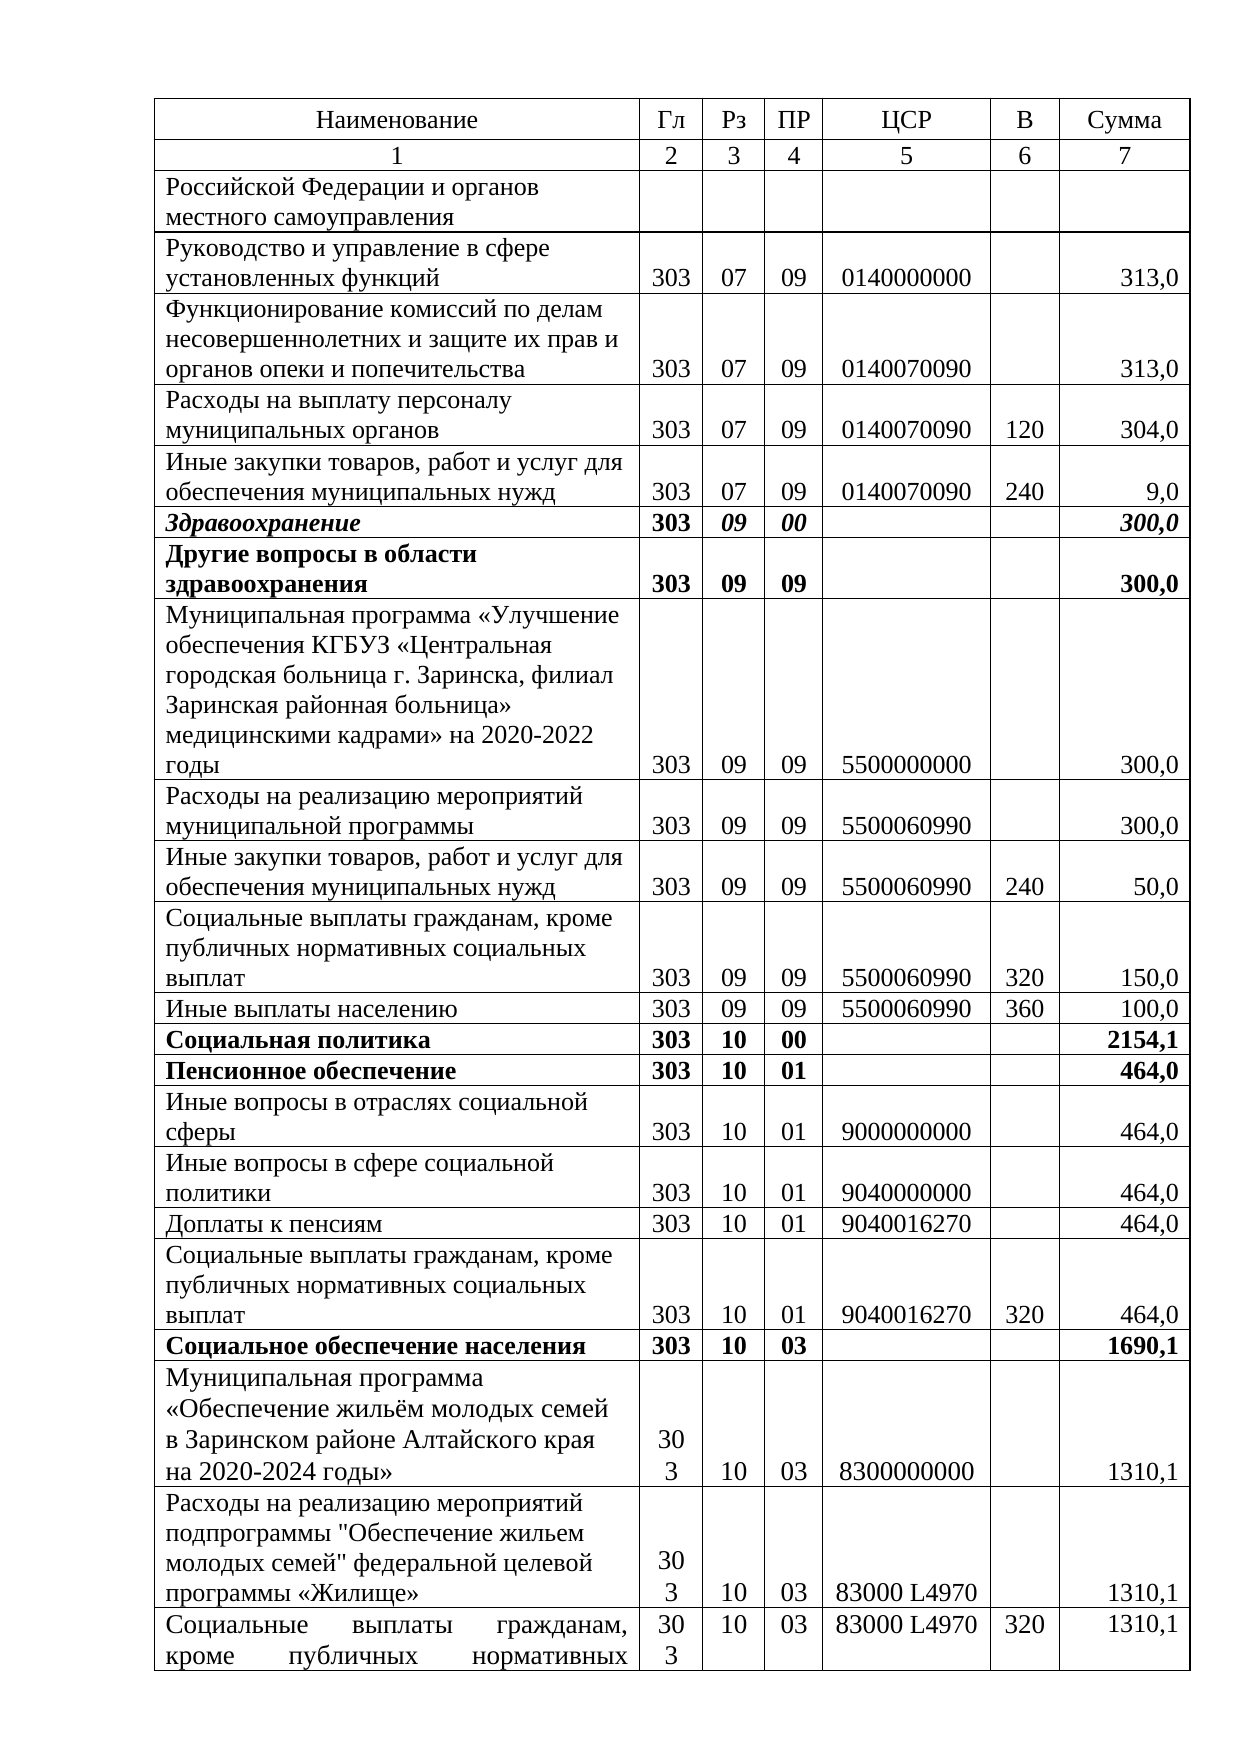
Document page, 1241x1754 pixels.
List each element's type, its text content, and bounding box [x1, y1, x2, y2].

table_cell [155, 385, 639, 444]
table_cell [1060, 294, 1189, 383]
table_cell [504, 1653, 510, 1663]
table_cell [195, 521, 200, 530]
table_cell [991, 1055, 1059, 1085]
table_cell 4 [765, 140, 822, 170]
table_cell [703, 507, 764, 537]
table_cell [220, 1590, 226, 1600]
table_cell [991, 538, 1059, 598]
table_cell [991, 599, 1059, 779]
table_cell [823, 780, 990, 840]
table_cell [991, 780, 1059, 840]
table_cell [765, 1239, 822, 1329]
table_header Наименование [155, 99, 639, 139]
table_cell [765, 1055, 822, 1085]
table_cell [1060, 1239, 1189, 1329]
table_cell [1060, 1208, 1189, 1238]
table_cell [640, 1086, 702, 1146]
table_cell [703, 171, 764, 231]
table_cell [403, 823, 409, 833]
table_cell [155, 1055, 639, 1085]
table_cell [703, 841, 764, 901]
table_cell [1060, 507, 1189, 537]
table_cell 1 [155, 140, 639, 170]
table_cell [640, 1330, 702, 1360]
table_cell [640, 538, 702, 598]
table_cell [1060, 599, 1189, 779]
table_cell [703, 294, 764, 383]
table_header ПР [765, 99, 822, 139]
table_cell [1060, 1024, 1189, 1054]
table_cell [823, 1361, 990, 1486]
table_cell 2 [640, 140, 702, 170]
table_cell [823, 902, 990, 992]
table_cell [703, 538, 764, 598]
table_cell 5 [823, 140, 990, 170]
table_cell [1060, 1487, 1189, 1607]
table_header ЦСР [823, 99, 990, 139]
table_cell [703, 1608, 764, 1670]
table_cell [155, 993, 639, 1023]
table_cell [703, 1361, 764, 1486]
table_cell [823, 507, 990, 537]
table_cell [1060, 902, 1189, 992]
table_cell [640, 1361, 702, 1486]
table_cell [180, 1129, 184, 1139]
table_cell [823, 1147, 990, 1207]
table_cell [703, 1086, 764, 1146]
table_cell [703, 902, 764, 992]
table_header Гл [640, 99, 702, 139]
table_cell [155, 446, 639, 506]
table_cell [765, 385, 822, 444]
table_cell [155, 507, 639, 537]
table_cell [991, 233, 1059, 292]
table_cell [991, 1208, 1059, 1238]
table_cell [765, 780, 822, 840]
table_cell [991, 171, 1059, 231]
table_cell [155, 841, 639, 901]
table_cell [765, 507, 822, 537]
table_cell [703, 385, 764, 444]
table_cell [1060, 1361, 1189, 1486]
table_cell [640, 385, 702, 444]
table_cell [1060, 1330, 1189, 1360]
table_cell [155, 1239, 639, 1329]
table_cell 6 [991, 140, 1059, 170]
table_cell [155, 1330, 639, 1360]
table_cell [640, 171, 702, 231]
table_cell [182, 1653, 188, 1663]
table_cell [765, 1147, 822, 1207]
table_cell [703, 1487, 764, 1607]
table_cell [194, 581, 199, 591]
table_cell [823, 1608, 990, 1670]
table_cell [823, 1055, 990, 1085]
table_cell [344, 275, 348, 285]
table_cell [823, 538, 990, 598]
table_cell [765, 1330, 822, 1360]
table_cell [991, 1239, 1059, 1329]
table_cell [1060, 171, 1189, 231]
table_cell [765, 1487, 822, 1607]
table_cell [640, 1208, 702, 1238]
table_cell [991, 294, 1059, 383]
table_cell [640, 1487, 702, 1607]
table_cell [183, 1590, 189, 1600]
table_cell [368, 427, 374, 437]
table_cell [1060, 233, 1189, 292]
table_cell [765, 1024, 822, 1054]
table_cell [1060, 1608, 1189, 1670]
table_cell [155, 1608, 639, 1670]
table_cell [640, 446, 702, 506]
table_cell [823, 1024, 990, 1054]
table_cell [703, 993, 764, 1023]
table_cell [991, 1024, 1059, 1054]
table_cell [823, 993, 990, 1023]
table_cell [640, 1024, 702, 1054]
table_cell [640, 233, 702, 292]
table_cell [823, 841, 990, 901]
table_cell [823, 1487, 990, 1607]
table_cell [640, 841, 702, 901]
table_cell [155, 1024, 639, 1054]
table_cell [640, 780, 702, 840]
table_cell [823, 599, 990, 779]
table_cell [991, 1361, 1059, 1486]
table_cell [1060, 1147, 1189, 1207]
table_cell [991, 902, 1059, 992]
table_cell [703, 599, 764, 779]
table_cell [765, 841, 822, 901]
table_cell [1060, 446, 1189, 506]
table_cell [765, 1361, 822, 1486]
table_cell 3 [703, 140, 764, 170]
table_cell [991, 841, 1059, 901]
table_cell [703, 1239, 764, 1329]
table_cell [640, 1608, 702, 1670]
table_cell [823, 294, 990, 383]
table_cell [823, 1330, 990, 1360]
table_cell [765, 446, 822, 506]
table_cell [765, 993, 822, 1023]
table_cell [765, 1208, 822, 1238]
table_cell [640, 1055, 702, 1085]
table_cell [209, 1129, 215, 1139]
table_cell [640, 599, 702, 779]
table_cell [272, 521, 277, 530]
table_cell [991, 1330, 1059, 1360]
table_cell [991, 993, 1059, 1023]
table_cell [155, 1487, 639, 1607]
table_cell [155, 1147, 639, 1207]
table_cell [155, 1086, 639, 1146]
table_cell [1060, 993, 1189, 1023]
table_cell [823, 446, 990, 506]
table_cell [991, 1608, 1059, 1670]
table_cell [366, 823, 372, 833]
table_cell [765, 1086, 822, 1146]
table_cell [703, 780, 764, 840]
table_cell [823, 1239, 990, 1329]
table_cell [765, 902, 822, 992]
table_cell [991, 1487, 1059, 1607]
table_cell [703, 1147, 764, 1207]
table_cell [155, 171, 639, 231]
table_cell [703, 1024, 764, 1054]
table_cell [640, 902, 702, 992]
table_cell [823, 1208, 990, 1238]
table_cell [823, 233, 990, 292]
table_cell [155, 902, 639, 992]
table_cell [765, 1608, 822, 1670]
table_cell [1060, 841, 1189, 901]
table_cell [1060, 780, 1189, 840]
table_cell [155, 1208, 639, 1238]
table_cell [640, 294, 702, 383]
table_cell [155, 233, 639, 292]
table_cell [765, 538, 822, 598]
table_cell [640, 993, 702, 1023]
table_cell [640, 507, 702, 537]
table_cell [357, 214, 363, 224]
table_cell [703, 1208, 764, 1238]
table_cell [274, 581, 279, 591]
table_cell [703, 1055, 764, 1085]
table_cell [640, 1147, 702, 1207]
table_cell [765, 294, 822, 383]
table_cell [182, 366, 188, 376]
table_cell 7 [1060, 140, 1189, 170]
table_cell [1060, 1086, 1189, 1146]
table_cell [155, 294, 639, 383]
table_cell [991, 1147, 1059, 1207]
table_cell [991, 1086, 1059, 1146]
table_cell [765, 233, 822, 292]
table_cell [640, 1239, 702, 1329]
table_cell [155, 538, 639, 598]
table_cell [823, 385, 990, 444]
table_header В [991, 99, 1059, 139]
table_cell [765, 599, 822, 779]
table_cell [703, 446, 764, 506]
table_header Рз [703, 99, 764, 139]
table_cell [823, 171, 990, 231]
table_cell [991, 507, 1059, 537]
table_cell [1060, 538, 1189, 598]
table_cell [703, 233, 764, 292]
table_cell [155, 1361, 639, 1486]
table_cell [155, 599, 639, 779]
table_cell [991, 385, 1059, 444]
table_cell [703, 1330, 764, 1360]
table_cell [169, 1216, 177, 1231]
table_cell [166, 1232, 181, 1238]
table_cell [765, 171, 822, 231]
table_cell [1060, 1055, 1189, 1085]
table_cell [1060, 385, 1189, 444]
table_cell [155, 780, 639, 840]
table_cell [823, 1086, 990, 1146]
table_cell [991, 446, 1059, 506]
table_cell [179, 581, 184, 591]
table_header Сумма [1060, 99, 1189, 139]
